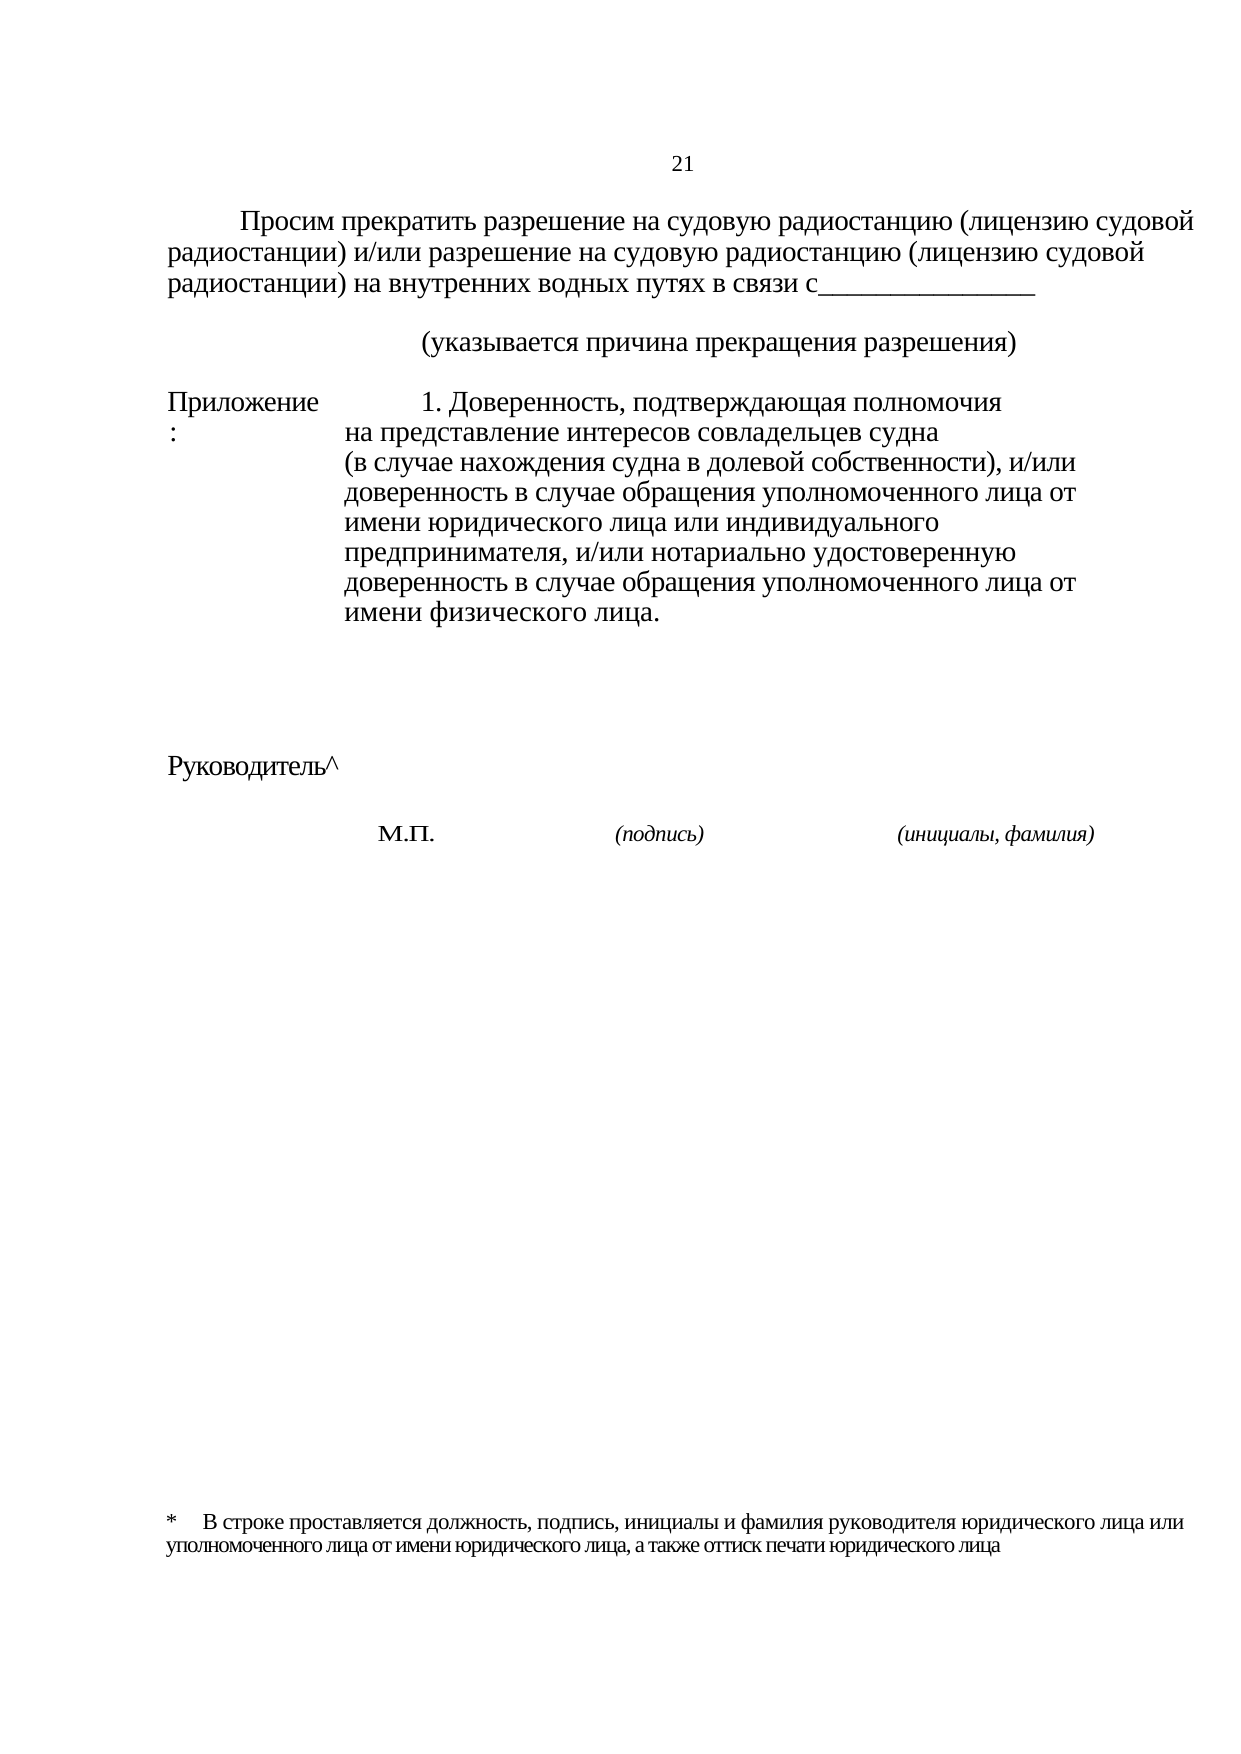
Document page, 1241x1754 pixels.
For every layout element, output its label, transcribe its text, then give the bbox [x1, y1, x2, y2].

text М.П. (подпись) (инициалы, фамилия) [377, 821, 1201, 847]
text (указывается причина прекращения разрешения) [421, 324, 1201, 358]
text : на представление интересов совладельцев судна [169, 417, 1201, 447]
text Просим прекратить разрешение на судовую радиостанцию (лицензию судовой радиостанции) и/или разрешение на судовую радиостанцию (лицензию судовой радиостанции) на внутренних водных путях в связи с [167, 205, 1201, 298]
text Приложение 1. Доверенность, подтверждающая полномочия [167, 387, 1201, 417]
text * В строке проставляется должность, подпись, инициалы и фамилия руководителя юридического лица или уполномоченного лица от имени юридического лица, а также оттиск печати юридического лица [166, 1511, 1201, 1557]
text Руководитель^ [167, 748, 1201, 782]
text 21 [166, 150, 1200, 176]
text (в случае нахождения судна в долевой собственности), и/или доверенность в случае обращения уполномоченного лица от имени юридического лица или индивидуального предпринимателя, и/или нотариально удостоверенную доверенность в случае обращения уполномоченного лица от имени физического лица. [344, 447, 1145, 627]
